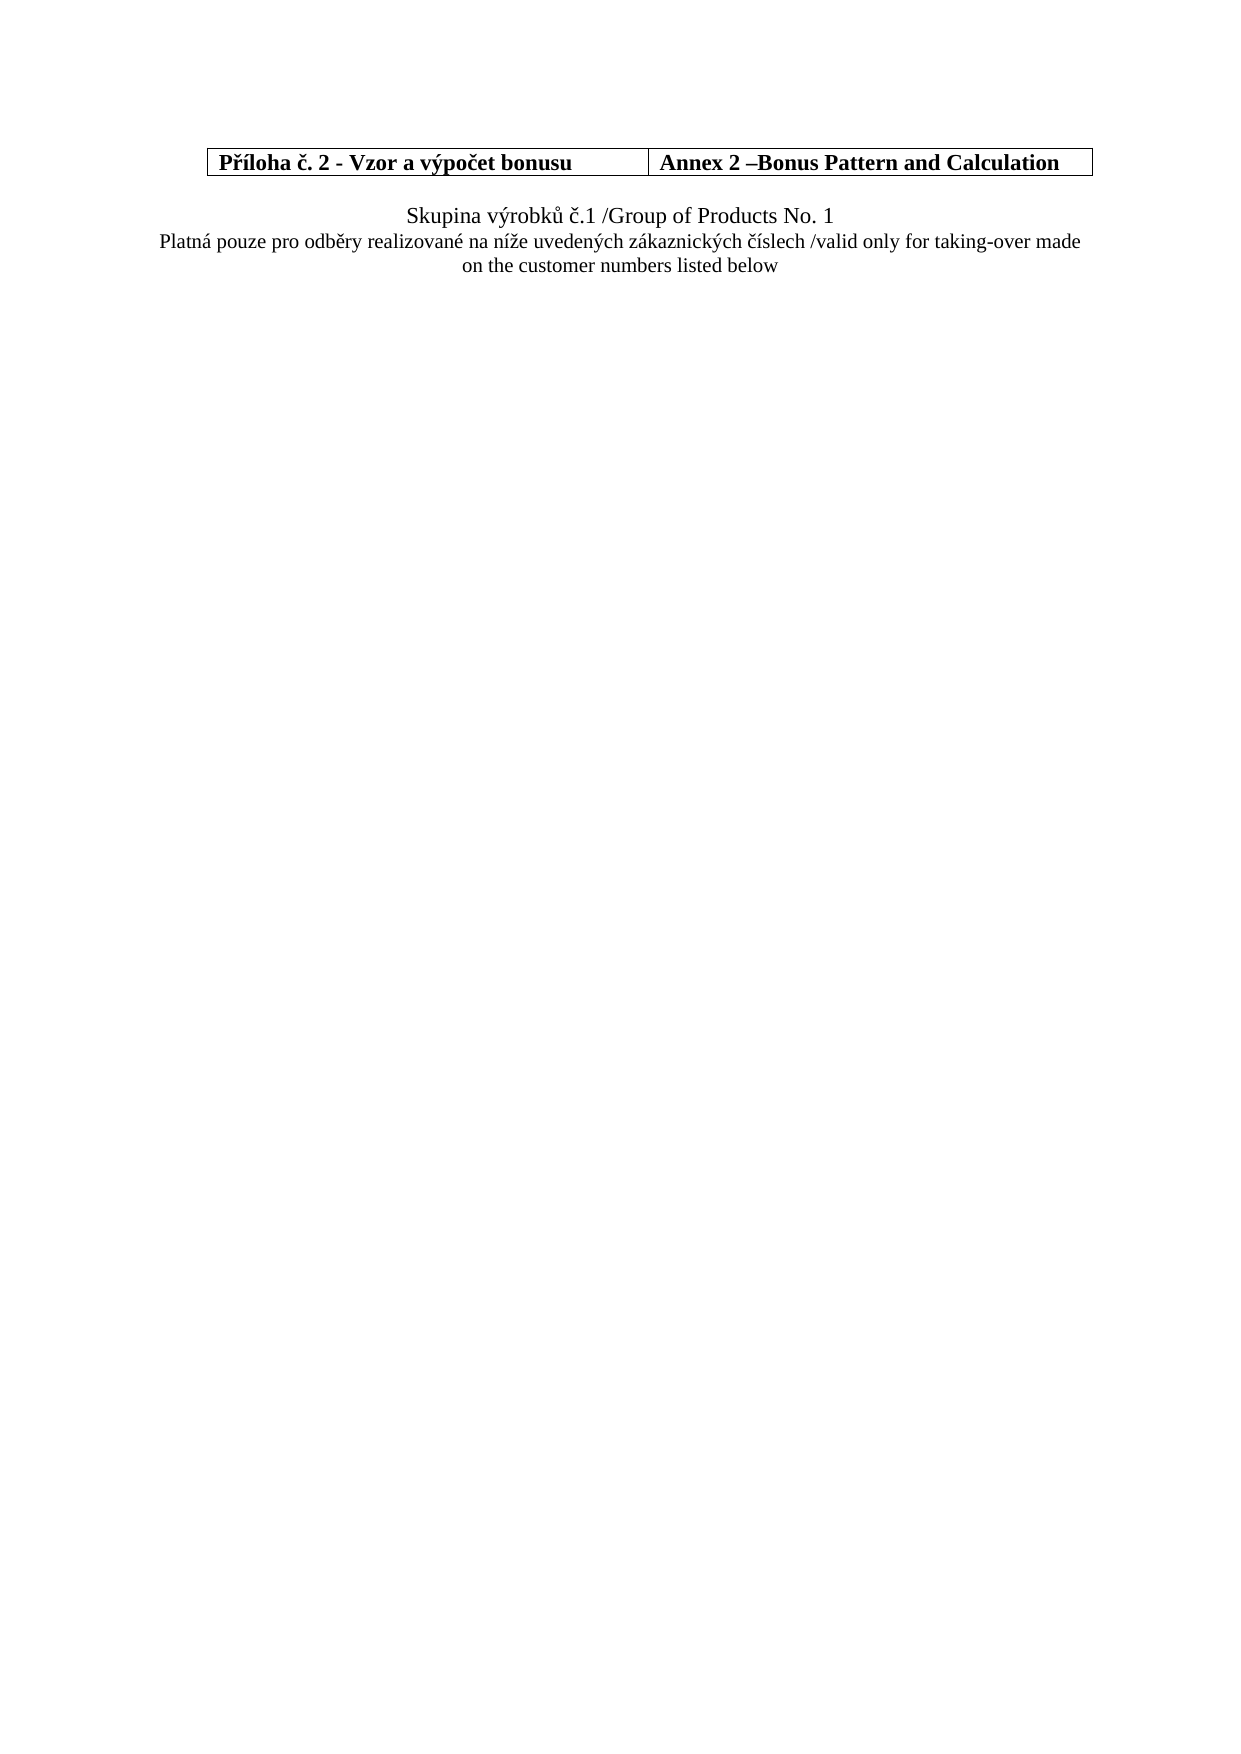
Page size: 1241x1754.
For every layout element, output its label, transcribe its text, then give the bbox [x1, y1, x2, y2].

table_header Annex 2 –Bonus Pattern and Calculation [649, 149, 1092, 175]
table_header Příloha č. 2 - Vzor a výpočet bonusu [208, 149, 648, 175]
text Platná pouze pro odběry realizované na níže uvedených zákaznických číslech /valid only for taking-over made on the customer numbers listed below [148, 229, 1093, 277]
text Skupina výrobků č.1 /Group of Products No. 1 [148, 202, 1093, 229]
